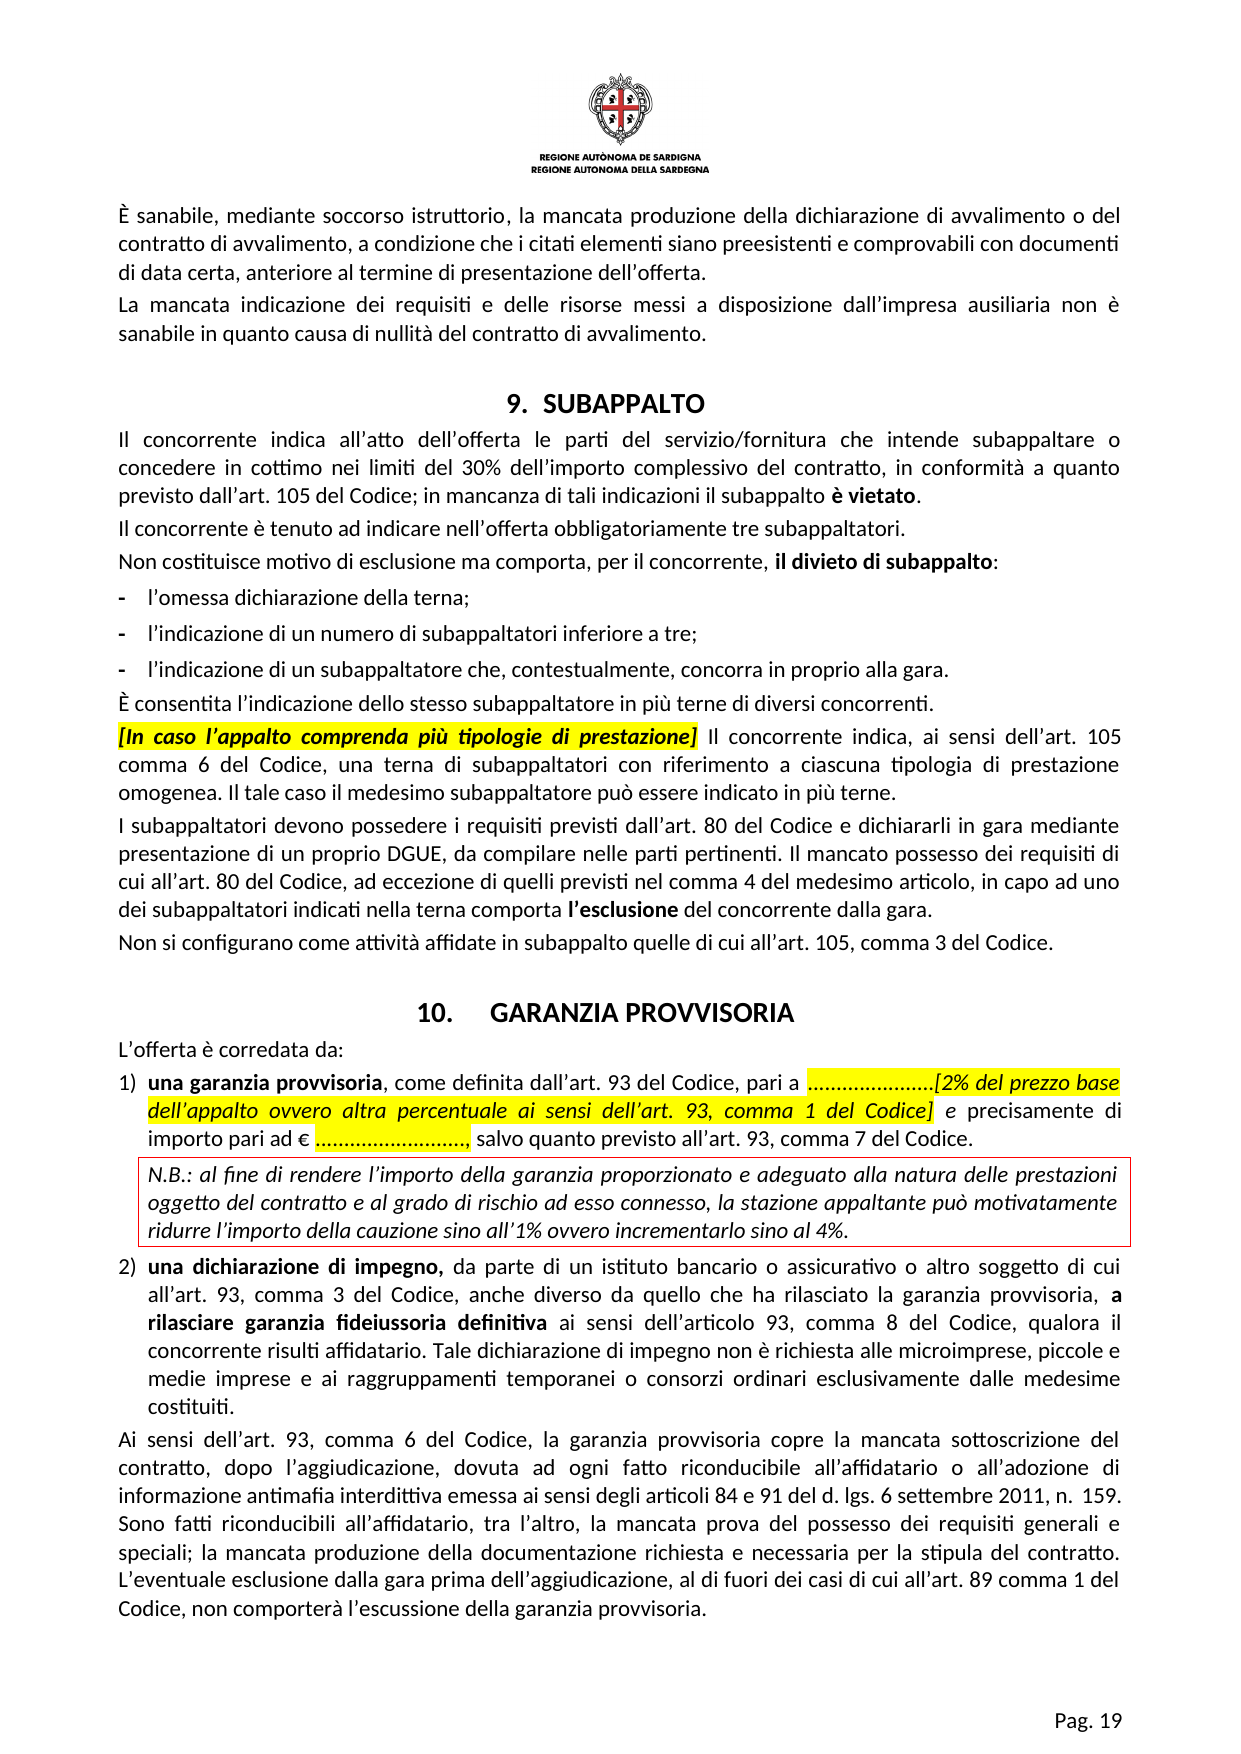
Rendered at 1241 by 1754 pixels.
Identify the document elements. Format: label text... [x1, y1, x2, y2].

text I subappaltatori devono possedere i requisiti previsti dall’art. 80 del Codice e dichiararli in gara mediante presentazione di un proprio DGUE, da compilare nelle parti pertinenti. Il mancato possesso dei requisiti di cui all’art. 80 del Codice, ad eccezione di quelli previsti nel comma 4 del medesimo articolo, in capo ad uno dei subappaltatori indicati nella terna comporta l’esclusione del concorrente dalla gara. [118, 811, 1122, 923]
list una dichiarazione di impegno, da parte di un istituto bancario o assicurativo o altro soggetto di cui all’art. 93, comma 3 del Codice, anche diverso da quello che ha rilasciato la garanzia provvisoria, a rilasciare garanzia fideiussoria definitiva ai sensi dell’articolo 93, comma 8 del Codice, qualora il concorrente risulti affidatario. Tale dichiarazione di impegno non è richiesta alle microimprese, piccole e medie imprese e ai raggruppamenti temporanei o consorzi ordinari esclusivamente dalle medesime costituiti. [118, 1252, 1122, 1421]
list l’indicazione di un subappaltatore che, contestualmente, concorra in proprio alla gara. [118, 653, 1122, 684]
subtitle SUBAPPALTO [118, 385, 1092, 420]
text Il concorrente indica all’atto dell’offerta le parti del servizio/fornitura che intende subappaltare o concedere in cottimo nei limiti del 30% dell’importo complessivo del contratto, in conformità a quanto previsto dall’art. 105 del Codice; in mancanza di tali indicazioni il subappalto è vietato. [118, 425, 1122, 509]
text Non costituisce motivo di esclusione ma comporta, per il concorrente, il divieto di subappalto: [118, 547, 1122, 575]
text N.B.: al fine di rendere l’importo della garanzia proporzionato e adeguato alla natura delle prestazioni oggetto del contratto e al grado di rischio ad esso connesso, la stazione appaltante può motivatamente ridurre l’importo della cauzione sino all’1% ovvero incrementarlo sino al 4%. [139, 1158, 1130, 1246]
list l’indicazione di un numero di subappaltatori inferiore a tre; [118, 617, 1122, 648]
list una garanzia provvisoria, come definita dall’art. 93 del Codice, pari a ......................[2% del prezzo base dell’appalto ovvero altra percentuale ai sensi dell’art. 93, comma 1 del Codice] e precisamente di importo pari ad € .........................., salvo quanto previsto all’art. 93, comma 7 del Codice. [471, 1068, 1122, 1152]
list l’omessa dichiarazione della terna; [118, 580, 1122, 612]
text L’offerta è corredata da: [118, 1035, 1122, 1063]
text Non si configurano come attività affidate in subappalto quelle di cui all’art. 105, comma 3 del Codice. [118, 928, 1122, 956]
text È sanabile, mediante soccorso istruttorio, la mancata produzione della dichiarazione di avvalimento o del contratto di avvalimento, a condizione che i citati elementi siano preesistenti e comprovabili con documenti di data certa, anteriore al termine di presentazione dell’offerta. [118, 202, 1122, 286]
text [In caso l’appalto comprenda più tipologie di prestazione] Il concorrente indica, ai sensi dell’art. 105 comma 6 del Codice, una terna di subappaltatori con riferimento a ciascuna tipologia di prestazione omogenea. Il tale caso il medesimo subappaltatore può essere indicato in più terne. [118, 722, 1122, 806]
list una garanzia provvisoria, come definita dall’art. 93 del Codice, pari a ......................[2% del prezzo base dell’appalto ovvero altra percentuale ai sensi dell’art. 93, comma 1 del Codice] e precisamente di importo pari ad € .........................., salvo quanto previsto all’art. 93, comma 7 del Codice. [118, 1068, 807, 1152]
text Il concorrente è tenuto ad indicare nell’offerta obbligatoriamente tre subappaltatori. [118, 514, 1122, 542]
subtitle GARANZIA PROVVISORIA [118, 994, 1092, 1030]
text Ai sensi dell’art. 93, comma 6 del Codice, la garanzia provvisoria copre la mancata sottoscrizione del contratto, dopo l’aggiudicazione, dovuta ad ogni fatto riconducibile all’affidatario o all’adozione di informazione antimafia interdittiva emessa ai sensi degli articoli 84 e 91 del d. lgs. 6 settembre 2011, n. 159. Sono fatti riconducibili all’affidatario, tra l’altro, la mancata prova del possesso dei requisiti generali e speciali; la mancata produzione della documentazione richiesta e necessaria per la stipula del contratto. L’eventuale esclusione dalla gara prima dell’aggiudicazione, al di fuori dei casi di cui all’art. 89 comma 1 del Codice, non comporterà l’escussione della garanzia provvisoria. [118, 1426, 1122, 1622]
text La mancata indicazione dei requisiti e delle risorse messi a disposizione dall’impresa ausiliaria non è sanabile in quanto causa di nullità del contratto di avvalimento. [118, 291, 1122, 347]
text È consentita l’indicazione dello stesso subappaltatore in più terne di diversi concorrenti. [118, 689, 1122, 717]
picture [531, 73, 710, 173]
